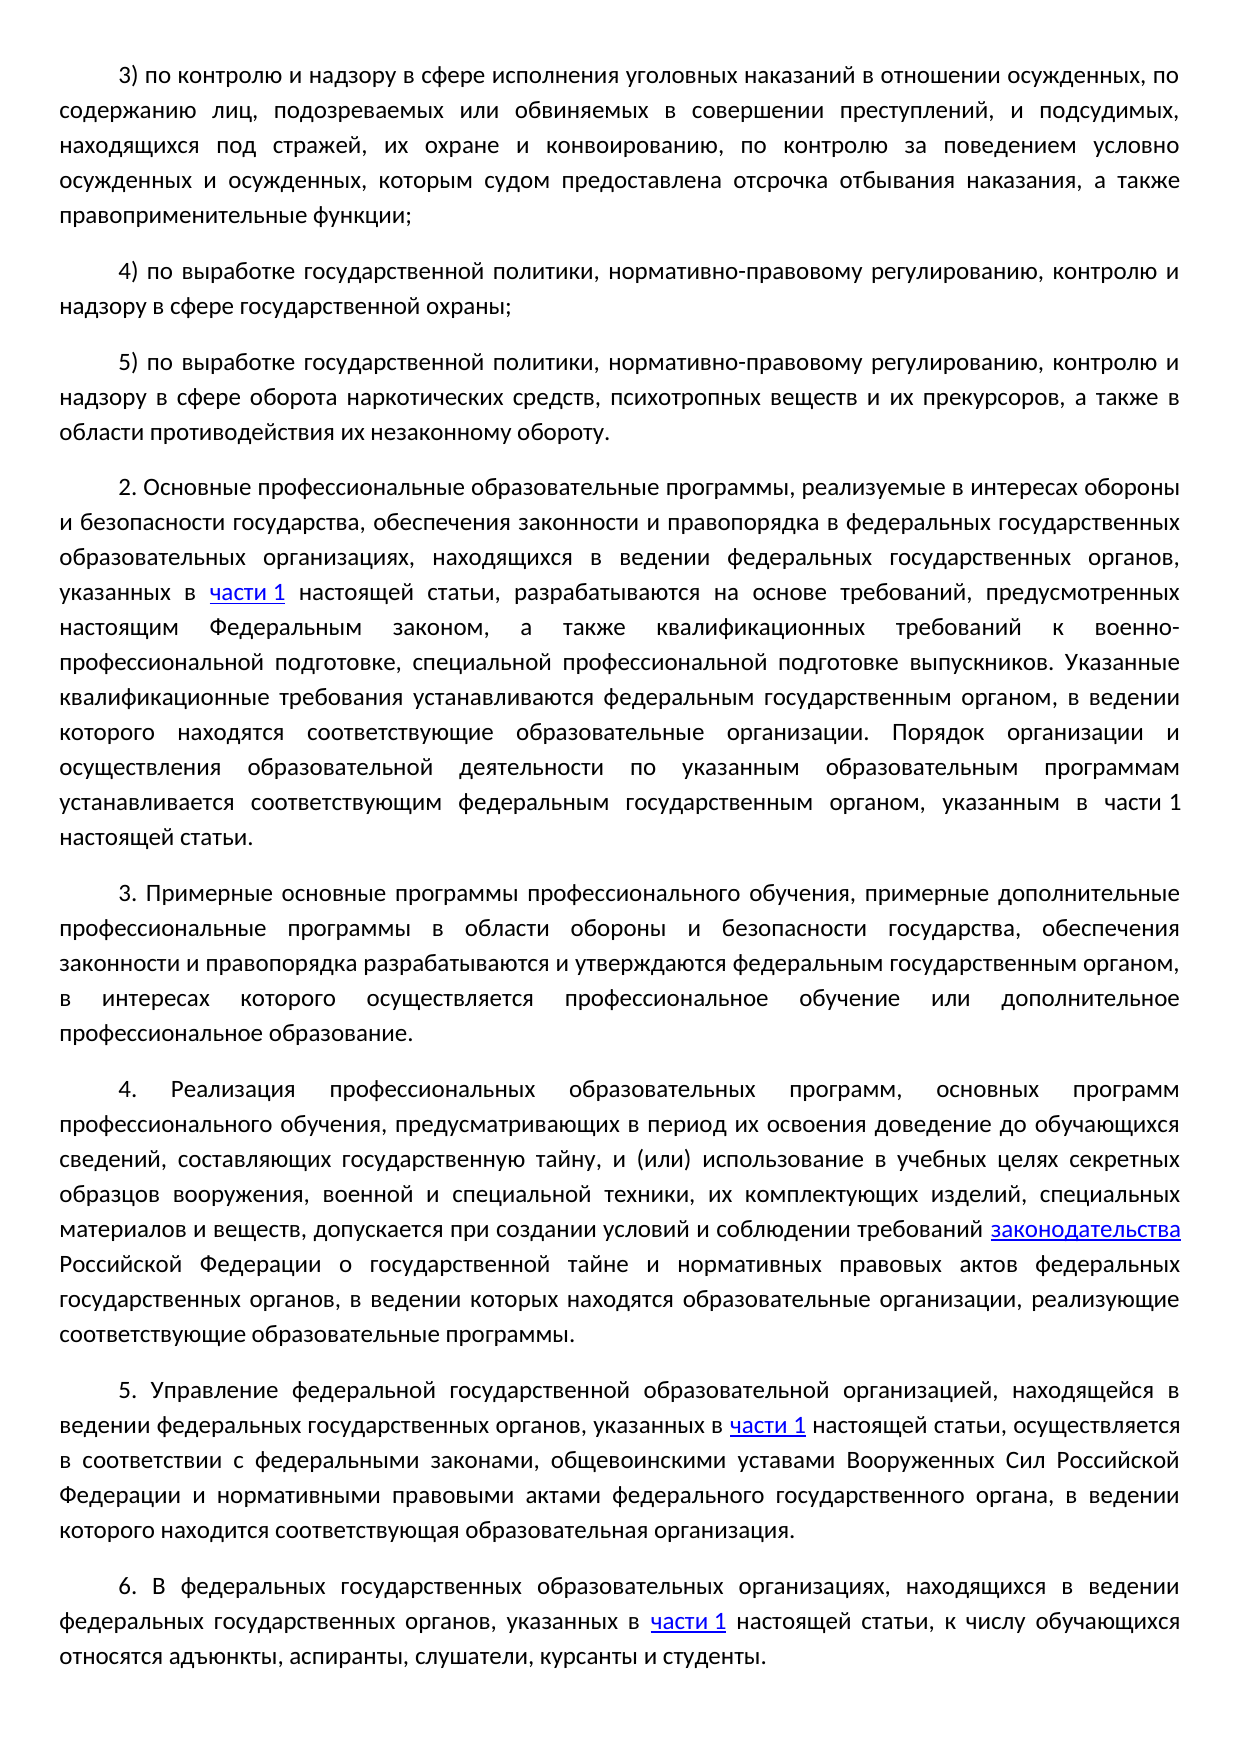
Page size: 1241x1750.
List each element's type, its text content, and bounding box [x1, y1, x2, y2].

text 4) по выработке государственной политики, нормативно-правовому регулированию, контролю и надзору в сфере государственной охраны; [59, 255, 1181, 320]
text 3) по контролю и надзору в сфере исполнения уголовных наказаний в отношении осужденных, по содержанию лиц, подозреваемых или обвиняемых в совершении преступлений, и подсудимых, находящихся под стражей, их охране и конвоированию, по контролю за поведением условно осужденных и осужденных, которым судом предоставлена отсрочка отбывания наказания, а также правоприменительные функции; [59, 59, 1181, 229]
text 5. Управление федеральной государственной образовательной организацией, находящейся в ведении федеральных государственных органов, указанных в части 1 настоящей статьи, осуществляется в соответствии с федеральными законами, общевоинскими уставами Вооруженных Сил Российской Федерации и нормативными правовыми актами федерального государственного органа, в ведении которого находится соответствующая образовательная организация. [59, 1374, 1181, 1544]
text 3. Примерные основные программы профессионального обучения, примерные дополнительные профессиональные программы в области обороны и безопасности государства, обеспечения законности и правопорядка разрабатываются и утверждаются федеральным государственным органом, в интересах которого осуществляется профессиональное обучение или дополнительное профессиональное образование. [59, 877, 1181, 1048]
text 5) по выработке государственной политики, нормативно-правовому регулированию, контролю и надзору в сфере оборота наркотических средств, психотропных веществ и их прекурсоров, а также в области противодействия их незаконному обороту. [59, 346, 1181, 446]
text 4. Реализация профессиональных образовательных программ, основных программ профессионального обучения, предусматривающих в период их освоения доведение до обучающихся сведений, составляющих государственную тайну, и (или) использование в учебных целях секретных образцов вооружения, военной и специальной техники, их комплектующих изделий, специальных материалов и веществ, допускается при создании условий и соблюдении требований законодательства Российской Федерации о государственной тайне и нормативных правовых актов федеральных государственных органов, в ведении которых находятся образовательные организации, реализующие соответствующие образовательные программы. [59, 1073, 1181, 1349]
text 6. В федеральных государственных образовательных организациях, находящихся в ведении федеральных государственных органов, указанных в части 1 настоящей статьи, к числу обучающихся относятся адъюнкты, аспиранты, слушатели, курсанты и студенты. [59, 1570, 1181, 1670]
text 2. Основные профессиональные образовательные программы, реализуемые в интересах обороны и безопасности государства, обеспечения законности и правопорядка в федеральных государственных образовательных организациях, находящихся в ведении федеральных государственных органов, указанных в части 1 настоящей статьи, разрабатываются на основе требований, предусмотренных настоящим Федеральным законом, а также квалификационных требований к военно-профессиональной подготовке, специальной профессиональной подготовке выпускников. Указанные квалификационные требования устанавливаются федеральным государственным органом, в ведении которого находятся соответствующие образовательные организации. Порядок организации и осуществления образовательной деятельности по указанным образовательным программам устанавливается соответствующим федеральным государственным органом, указанным в части 1 настоящей статьи. [59, 472, 1181, 852]
